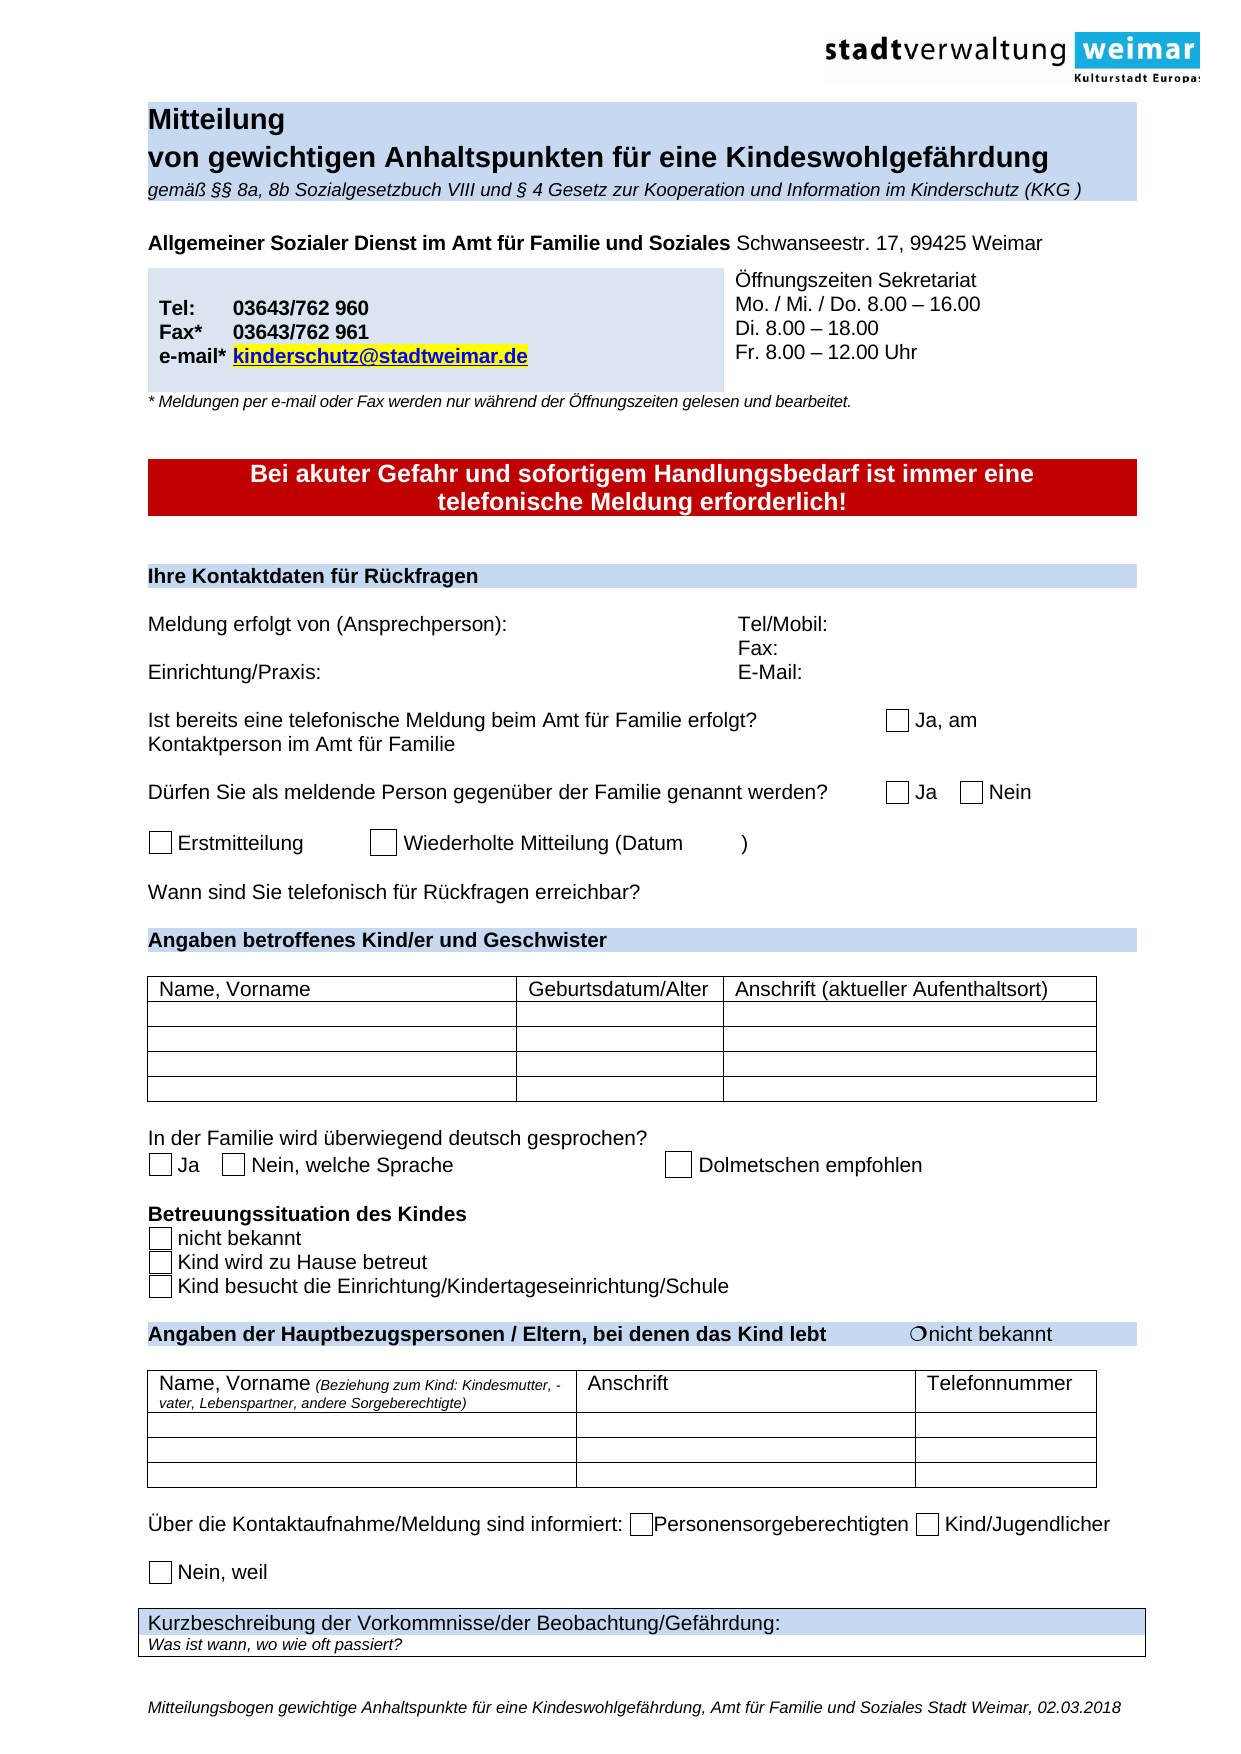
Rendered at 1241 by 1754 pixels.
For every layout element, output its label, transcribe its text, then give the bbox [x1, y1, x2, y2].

table_cell [148, 1438, 576, 1462]
table_cell [148, 1413, 576, 1437]
table_cell [577, 1413, 915, 1437]
table_cell [517, 1052, 723, 1076]
text Mitteilung [148, 102, 1137, 135]
table_header Telefonnummer [916, 1371, 1096, 1412]
text Einrichtung/Praxis: E-Mail: [148, 660, 1137, 684]
text In der Familie wird überwiegend deutsch gesprochen? [148, 1126, 1137, 1150]
text von gewichtigen Anhaltspunkten für eine Kindeswohlgefährdung [148, 140, 1137, 174]
text Kurzbeschreibung der Vorkommnisse/der Beobachtung/Gefährdung: [139, 1609, 1145, 1632]
table_cell [148, 1463, 576, 1487]
table_header Name, Vorname (Beziehung zum Kind: Kindesmutter, -vater, Lebenspartner, andere Sorgeberechtigte) [148, 1371, 576, 1412]
text Meldung erfolgt von (Ansprechperson): Tel/Mobil: [148, 612, 1137, 636]
text Bei akuter Gefahr und sofortigem Handlungsbedarf ist immer eine [148, 459, 1137, 487]
text Kontaktperson im Amt für Familie [148, 732, 1137, 756]
text gemäß §§ 8a, 8b Sozialgesetzbuch VIII und § 4 Gesetz zur Kooperation und Information im Kinderschutz (KKG ) [148, 179, 1137, 201]
text Dürfen Sie als meldende Person gegenüber der Familie genannt werden? Ja Nein [148, 780, 1137, 804]
text Über die Kontaktaufnahme/Meldung sind informiert: Personensorgeberechtigten Kind/Jugendlicher [148, 1512, 1137, 1536]
table_cell [517, 1002, 723, 1026]
table_cell [724, 1027, 1096, 1051]
text telefonische Meldung erforderlich! [148, 487, 1137, 516]
table_header Anschrift (aktueller Aufenthaltsort) [724, 977, 1096, 1001]
text Kind wird zu Hause betreut [148, 1250, 1137, 1274]
table_cell [916, 1438, 1096, 1462]
table_cell [517, 1077, 723, 1101]
text nicht bekannt [148, 1226, 1137, 1250]
text Allgemeiner Sozialer Dienst im Amt für Familie und Soziales Schwanseestr. 17, 99425 Weimar [148, 231, 1144, 255]
table_cell [724, 1002, 1096, 1026]
text Erstmitteilung Wiederholte Mitteilung (Datum ) [148, 828, 1137, 856]
table_cell [577, 1438, 915, 1462]
table_header Anschrift [577, 1371, 915, 1412]
text Nein, weil [148, 1560, 1137, 1584]
text Angaben der Hauptbezugspersonen / Eltern, bei denen das Kind lebt nicht bekannt [148, 1322, 1137, 1346]
text Angaben betroffenes Kind/er und Geschwister [148, 928, 1137, 952]
table_cell [148, 1077, 516, 1101]
text * Meldungen per e-mail oder Fax werden nur während der Öffnungszeiten gelesen und bearbeitet. [148, 392, 1137, 411]
text Ist bereits eine telefonische Meldung beim Amt für Familie erfolgt? Ja, am [148, 708, 1137, 732]
text Kind besucht die Einrichtung/Kindertageseinrichtung/Schule [148, 1274, 1137, 1298]
table_cell [517, 1027, 723, 1051]
picture [824, 32, 1200, 82]
table_cell [724, 1052, 1096, 1076]
text Was ist wann, wo wie oft passiert? [139, 1632, 1145, 1656]
table_header Öffnungszeiten Sekretariat Mo. / Mi. / Do. 8.00 – 16.00 Di. 8.00 – 18.00 Fr. 8.00 – 12.00 Uhr [724, 268, 1140, 392]
table_cell [724, 1077, 1096, 1101]
text Ja Nein, welche Sprache Dolmetschen empfohlen [148, 1150, 1137, 1178]
table_cell [148, 1002, 516, 1026]
table_cell [577, 1463, 915, 1487]
table_cell [148, 1052, 516, 1076]
table_cell [148, 1027, 516, 1051]
text Wann sind Sie telefonisch für Rückfragen erreichbar? [148, 880, 1137, 904]
text Ihre Kontaktdaten für Rückfragen [148, 564, 1137, 588]
table_header Geburtsdatum/Alter [517, 977, 723, 1001]
table_cell [916, 1413, 1096, 1437]
text Fax: [664, 636, 1137, 660]
table_header Tel: 03643/762 960 Fax* 03643/762 961 e-mail* kinderschutz@stadtweimar.de [148, 268, 724, 392]
table_header Name, Vorname [148, 977, 516, 1001]
table_cell [916, 1463, 1096, 1487]
text Betreuungssituation des Kindes [148, 1202, 1137, 1226]
